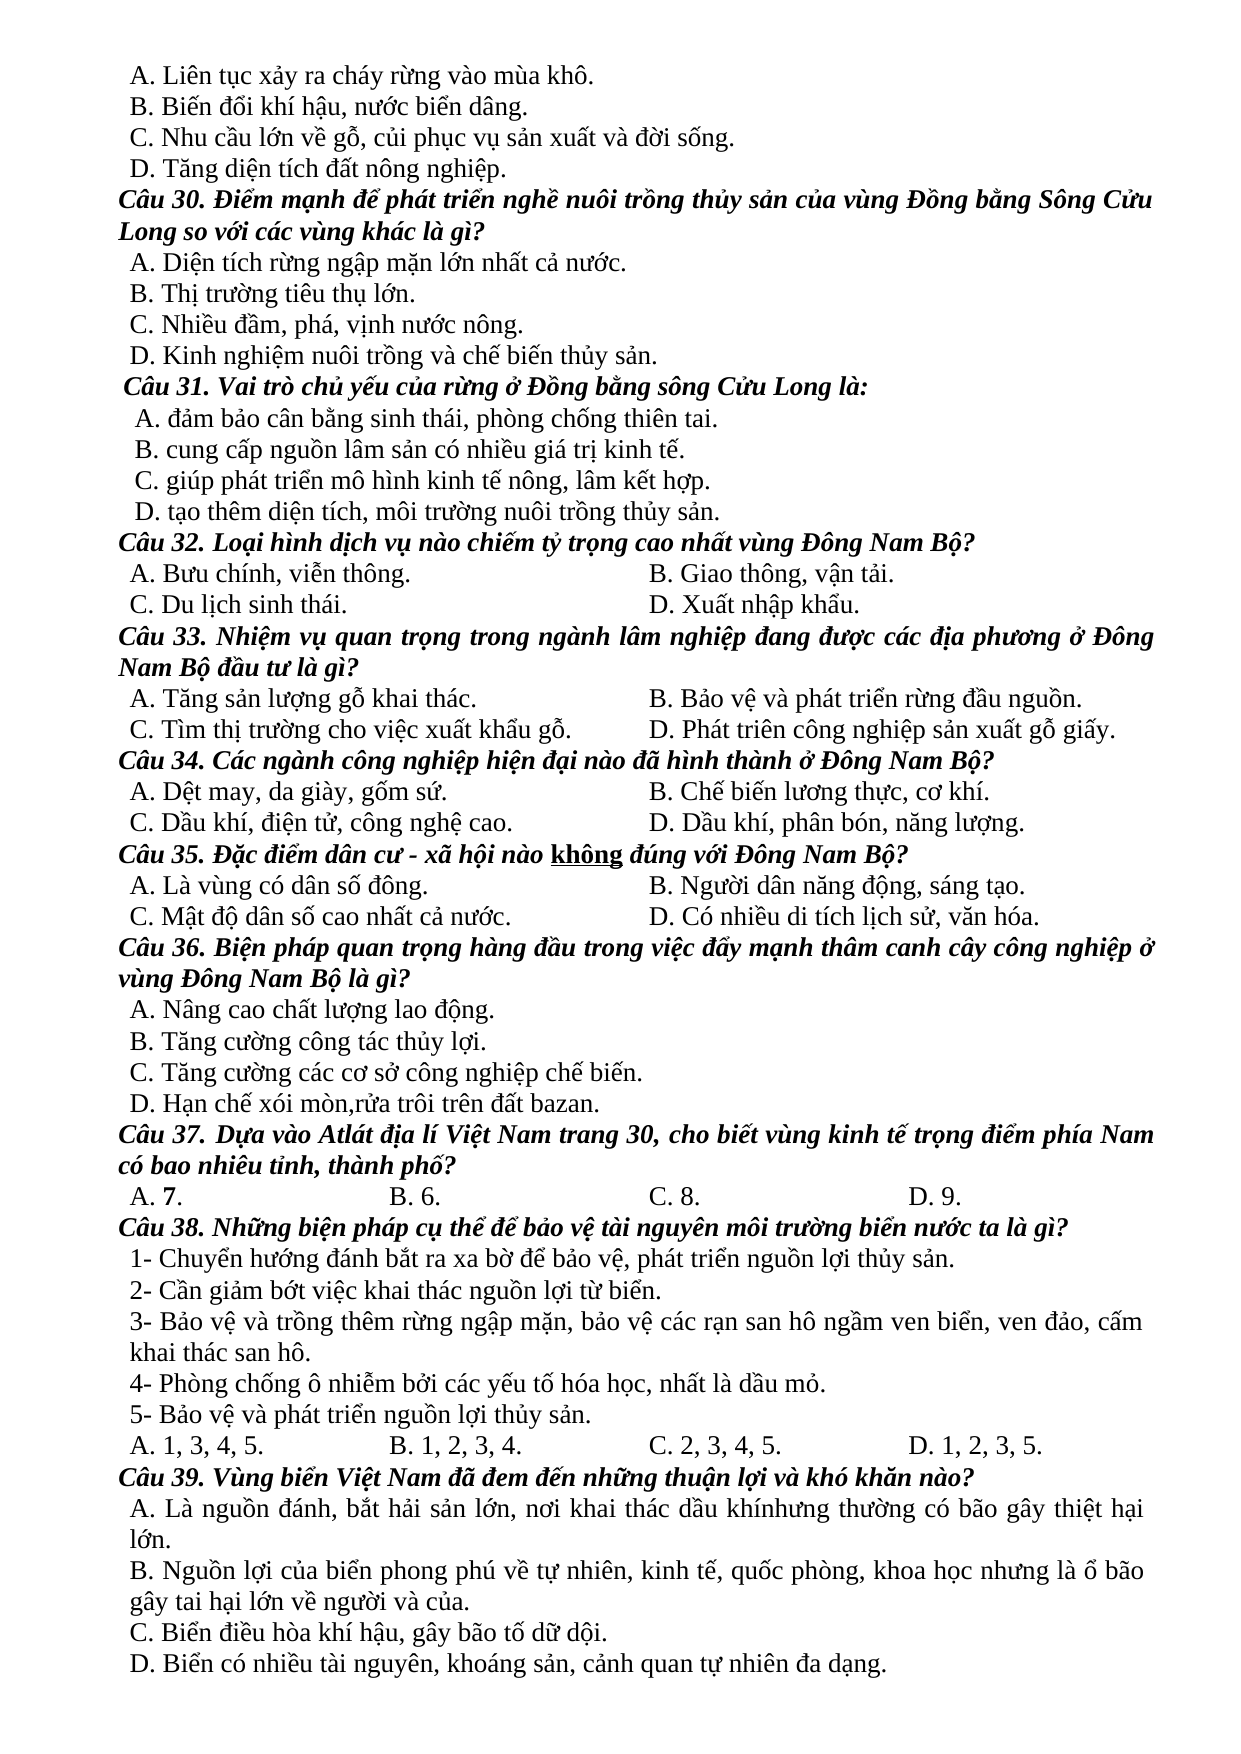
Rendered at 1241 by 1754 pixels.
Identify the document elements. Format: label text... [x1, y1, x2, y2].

table_header A. Diện tích rừng ngập mặn lớn nhất cả nước. [118, 246, 1157, 277]
text Câu 36. Biện pháp quan trọng hàng đầu trong việc đẩy mạnh thâm canh cây công nghiệp ở vùng Đông Nam Bộ là gì? [118, 931, 1157, 993]
table_header A. Tăng sản lượng gỗ khai thác. [118, 682, 637, 713]
table_header A. Nâng cao chất lượng lao động. [118, 994, 1157, 1024]
table_cell 2- Cần giảm bớt việc khai thác nguồn lợi từ biển. [118, 1274, 1157, 1305]
table_cell C. Nhu cầu lớn về gỗ, củi phục vụ sản xuất và đời sống. [118, 121, 1157, 152]
table_cell C. Du lịch sinh thái. [118, 589, 637, 620]
table_cell D. Kinh nghiệm nuôi trồng và chế biến thủy sản. [118, 339, 1157, 371]
table_cell D. Dầu khí, phân bón, năng lượng. [637, 807, 1157, 838]
table_cell C. Mật độ dân số cao nhất cả nước. [118, 900, 637, 931]
table_header A. Liên tục xảy ra cháy rừng vào mùa khô. [118, 59, 1157, 90]
table_cell D. Xuất nhập khẩu. [637, 589, 1157, 620]
table_cell C. giúp phát triển mô hình kinh tế nông, lâm kết hợp. [123, 464, 1158, 495]
table_cell D. Biển có nhiều tài nguyên, khoáng sản, cảnh quan tự nhiên đa dạng. [118, 1648, 1158, 1679]
table_header A. đảm bảo cân bằng sinh thái, phòng chống thiên tai. [123, 402, 1158, 433]
table_cell A. 1, 3, 4, 5. [118, 1430, 378, 1461]
text Câu 31. Vai trò chủ yếu của rừng ở Đồng bằng sông Cửu Long là: [123, 371, 1152, 402]
table_cell C. Biển điều hòa khí hậu, gây bão tố dữ dội. [118, 1616, 1158, 1647]
table_header B. Chế biến lương thực, cơ khí. [637, 775, 1157, 807]
text Câu 38. Những biện pháp cụ thể để bảo vệ tài nguyên môi trường biển nước ta là gì? [118, 1211, 1157, 1243]
text Câu 35. Đặc điểm dân cư - xã hội nào không đúng với Đông Nam Bộ? [118, 838, 1157, 869]
table_header D. 9. [897, 1180, 1157, 1211]
table_header C. 8. [637, 1180, 897, 1211]
text Câu 30. Điểm mạnh để phát triển nghề nuôi trồng thủy sản của vùng Đồng bằng Sông Cửu Long so với các vùng khác là gì? [118, 184, 1157, 246]
table_cell B. 1, 2, 3, 4. [378, 1430, 637, 1461]
table_header A. Dệt may, da giày, gốm sứ. [118, 775, 637, 807]
table_cell C. 2, 3, 4, 5. [637, 1430, 897, 1461]
text Câu 33. Nhiệm vụ quan trọng trong ngành lâm nghiệp đang được các địa phương ở Đông Nam Bộ đầu tư là gì? [118, 620, 1157, 682]
text Câu 39. Vùng biển Việt Nam đã đem đến những thuận lợi và khó khăn nào? [118, 1461, 1157, 1492]
text Câu 34. Các ngành công nghiệp hiện đại nào đã hình thành ở Đông Nam Bộ? [118, 744, 1157, 775]
table_cell 5- Bảo vệ và phát triển nguồn lợi thủy sản. [118, 1398, 1157, 1429]
table_cell B. Nguồn lợi của biển phong phú về tự nhiên, kinh tế, quốc phòng, khoa học nhưng là ổ bão gây tai hại lớn về người và của. [118, 1554, 1158, 1616]
table_cell B. cung cấp nguồn lâm sản có nhiều giá trị kinh tế. [123, 433, 1158, 464]
table_cell C. Dầu khí, điện tử, công nghệ cao. [118, 807, 637, 838]
table_cell D. 1, 2, 3, 5. [897, 1430, 1157, 1461]
table_header B. Người dân năng động, sáng tạo. [637, 869, 1157, 900]
table_cell B. Thị trường tiêu thụ lớn. [118, 277, 1157, 308]
table_cell D. tạo thêm diện tích, môi trường nuôi trồng thủy sản. [123, 495, 1158, 526]
table_cell 4- Phòng chống ô nhiễm bởi các yếu tố hóa học, nhất là dầu mỏ. [118, 1367, 1157, 1398]
table_header B. Giao thông, vận tải. [637, 558, 1157, 588]
table_cell B. Tăng cường công tác thủy lợi. [118, 1025, 1157, 1056]
table_cell C. Tăng cường các cơ sở công nghiệp chế biến. [118, 1056, 1157, 1087]
table_header 1- Chuyển hướng đánh bắt ra xa bờ để bảo vệ, phát triển nguồn lợi thủy sản. [118, 1243, 1157, 1274]
table_cell C. Tìm thị trường cho việc xuất khẩu gỗ. [118, 713, 637, 744]
table_cell C. Nhiều đầm, phá, vịnh nước nông. [118, 308, 1157, 339]
text Câu 37. Dựa vào Atlát địa lí Việt Nam trang 30, cho biết vùng kinh tế trọng điểm phía Nam có bao nhiêu tỉnh, thành phố? [118, 1118, 1157, 1180]
table_cell D. Phát triên công nghiệp sản xuất gỗ giấy. [637, 713, 1157, 744]
table_header A. Là nguồn đánh, bắt hải sản lớn, nơi khai thác dầu khínhưng thường có bão gây thiệt hại lớn. [118, 1492, 1158, 1554]
text Câu 32. Loại hình dịch vụ nào chiếm tỷ trọng cao nhất vùng Đông Nam Bộ? [118, 526, 1157, 557]
table_cell 3- Bảo vệ và trồng thêm rừng ngập mặn, bảo vệ các rạn san hô ngầm ven biển, ven đảo, cấm khai thác san hô. [118, 1305, 1157, 1367]
table_header A. 7. [118, 1180, 378, 1211]
table_cell D. Hạn chế xói mòn,rửa trôi trên đất bazan. [118, 1087, 1157, 1118]
table_header B. 6. [378, 1180, 637, 1211]
table_cell B. Biến đổi khí hậu, nước biển dâng. [118, 90, 1157, 121]
table_cell D. Tăng diện tích đất nông nghiệp. [118, 153, 1157, 184]
table_header B. Bảo vệ và phát triển rừng đầu nguồn. [637, 682, 1157, 713]
table_cell D. Có nhiều di tích lịch sử, văn hóa. [637, 900, 1157, 931]
table_header A. Bưu chính, viễn thông. [118, 558, 637, 588]
table_header A. Là vùng có dân số đông. [118, 869, 637, 900]
